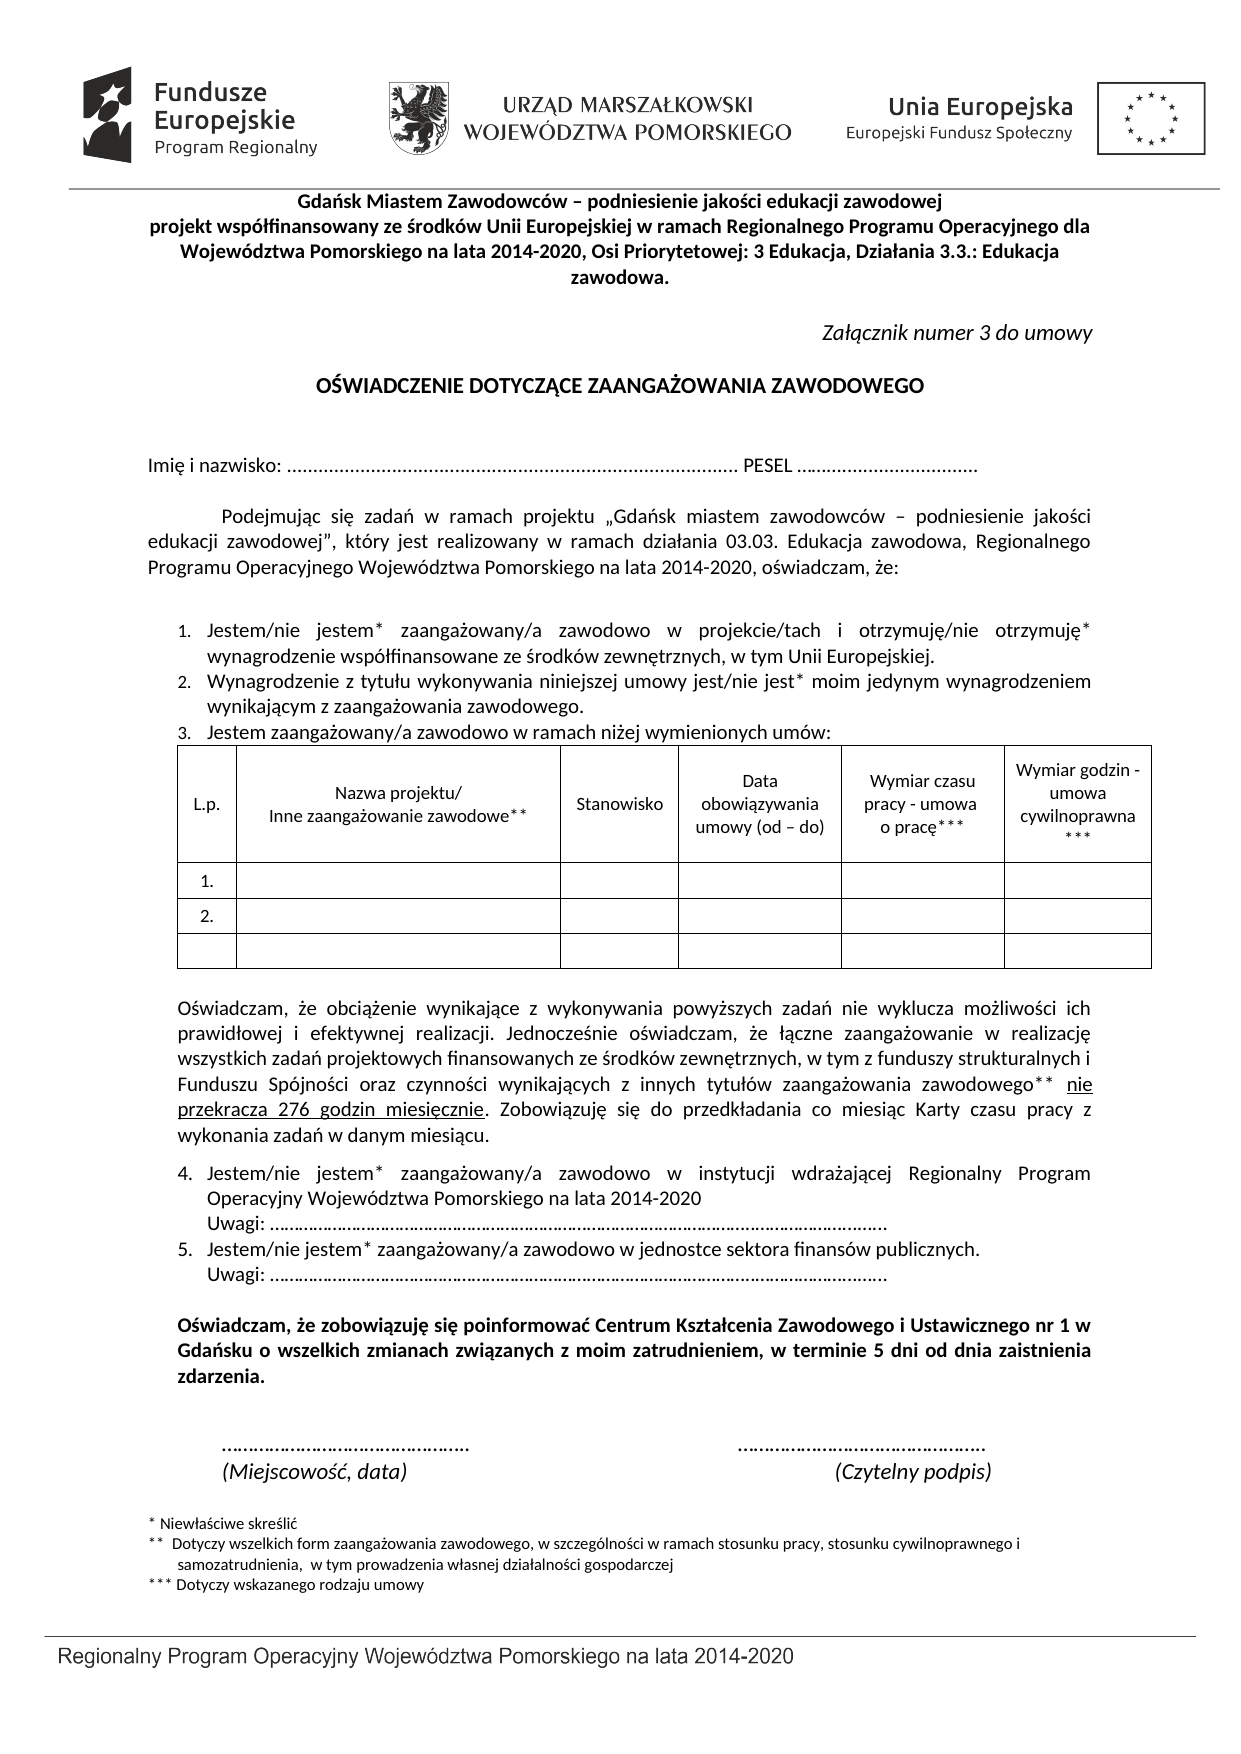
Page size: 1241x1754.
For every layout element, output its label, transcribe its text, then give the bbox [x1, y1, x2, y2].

text Oświadczam, że zobowiązuję się poinformować Centrum Kształcenia Zawodowego i Ustawicznego nr 1 w Gdańsku o wszelkich zmianach związanych z moim zatrudnieniem, w terminie 5 dni od dnia zaistnienia zdarzenia. [177, 1312, 1092, 1388]
list Jestem/nie jestem* zaangażowany/a zawodowo w jednostce sektora finansów publicznych. [177, 1236, 1092, 1261]
text *** Dotyczy wskazanego rodzaju umowy [148, 1574, 1092, 1594]
table_cell 2. [178, 899, 236, 933]
text Uwagi: ………………………………………………………………………………………..………………...…... [177, 1261, 1092, 1287]
text ** Dotyczy wszelkich form zaangażowania zawodowego, w szczególności w ramach stosunku pracy, stosunku cywilnoprawnego i samozatrudnienia, w tym prowadzenia własnej działalności gospodarczej [148, 1533, 1092, 1574]
table_header Wymiar godzin - umowa cywilnoprawna *** [1005, 746, 1151, 862]
picture [44, 1636, 1197, 1668]
table_cell [237, 934, 560, 968]
text Uwagi: ………………………………………………………………………………………..………………...…... [207, 1211, 1092, 1236]
text Podejmując się zadań w ramach projektu „Gdańsk miastem zawodowców – podniesienie jakości edukacji zawodowej”, który jest realizowany w ramach działania 03.03. Edukacja zawodowa, Regionalnego Programu Operacyjnego Województwa Pomorskiego na lata 2014-2020, oświadczam, że: [148, 503, 1092, 579]
list Wynagrodzenie z tytułu wykonywania niniejszej umowy jest/nie jest* moim jedynym wynagrodzeniem wynikającym z zaangażowania zawodowego. [177, 668, 1092, 719]
table_cell [679, 899, 841, 933]
table_cell [178, 934, 236, 968]
picture [68, 66, 1220, 190]
table_cell [1005, 863, 1151, 897]
list Jestem zaangażowany/a zawodowo w ramach niżej wymienionych umów: [177, 719, 1092, 744]
table_header Wymiar czasu pracy - umowa o pracę*** [842, 746, 1004, 862]
table_cell [237, 863, 560, 897]
list Jestem/nie jestem* zaangażowany/a zawodowo w projekcie/tach i otrzymuję/nie otrzymuję* wynagrodzenie współfinansowane ze środków zewnętrznych, w tym Unii Europejskiej. [177, 617, 1092, 668]
table_header L.p. [178, 746, 236, 862]
text Załącznik numer 3 do umowy [148, 318, 1092, 346]
table_header Stanowisko [561, 746, 678, 862]
table_cell [842, 863, 1004, 897]
table_cell [1005, 899, 1151, 933]
text (Miejscowość, data) (Czytelny podpis) [177, 1457, 1092, 1485]
table_cell [1005, 934, 1151, 968]
table_cell 1. [178, 863, 236, 897]
table_cell [679, 863, 841, 897]
text OŚWIADCZENIE DOTYCZĄCE ZAANGAŻOWANIA ZAWODOWEGO [148, 371, 1092, 399]
text Oświadczam, że obciążenie wynikające z wykonywania powyższych zadań nie wyklucza możliwości ich prawidłowej i efektywnej realizacji. Jednocześnie oświadczam, że łączne zaangażowanie w realizację wszystkich zadań projektowych finansowanych ze środków zewnętrznych, w tym z funduszy strukturalnych i Funduszu Spójności oraz czynności wynikających z innych tytułów zaangażowania zawodowego** nie przekracza 276 godzin miesięcznie. Zobowiązuję się do przedkładania co miesiąc Karty czasu pracy z wykonania zadań w danym miesiącu. [148, 995, 1092, 1147]
text * Niewłaściwe skreślić [148, 1513, 1092, 1533]
list Jestem/nie jestem* zaangażowany/a zawodowo w instytucji wdrażającej Regionalny Program Operacyjny Województwa Pomorskiego na lata 2014-2020 [177, 1160, 1092, 1211]
table_cell [561, 863, 678, 897]
text ……………………………………….. ……………………………………….. [177, 1429, 1092, 1457]
table_cell [561, 899, 678, 933]
table_cell [237, 899, 560, 933]
table_cell [561, 934, 678, 968]
table_cell [842, 934, 1004, 968]
table_cell [842, 899, 1004, 933]
text Imię i nazwisko: ...................................................................................... PESEL ……............................. [148, 452, 1092, 478]
table_header Data obowiązywania umowy (od – do) [679, 746, 841, 862]
table_header Nazwa projektu/ Inne zaangażowanie zawodowe** [237, 746, 560, 862]
table_cell [679, 934, 841, 968]
